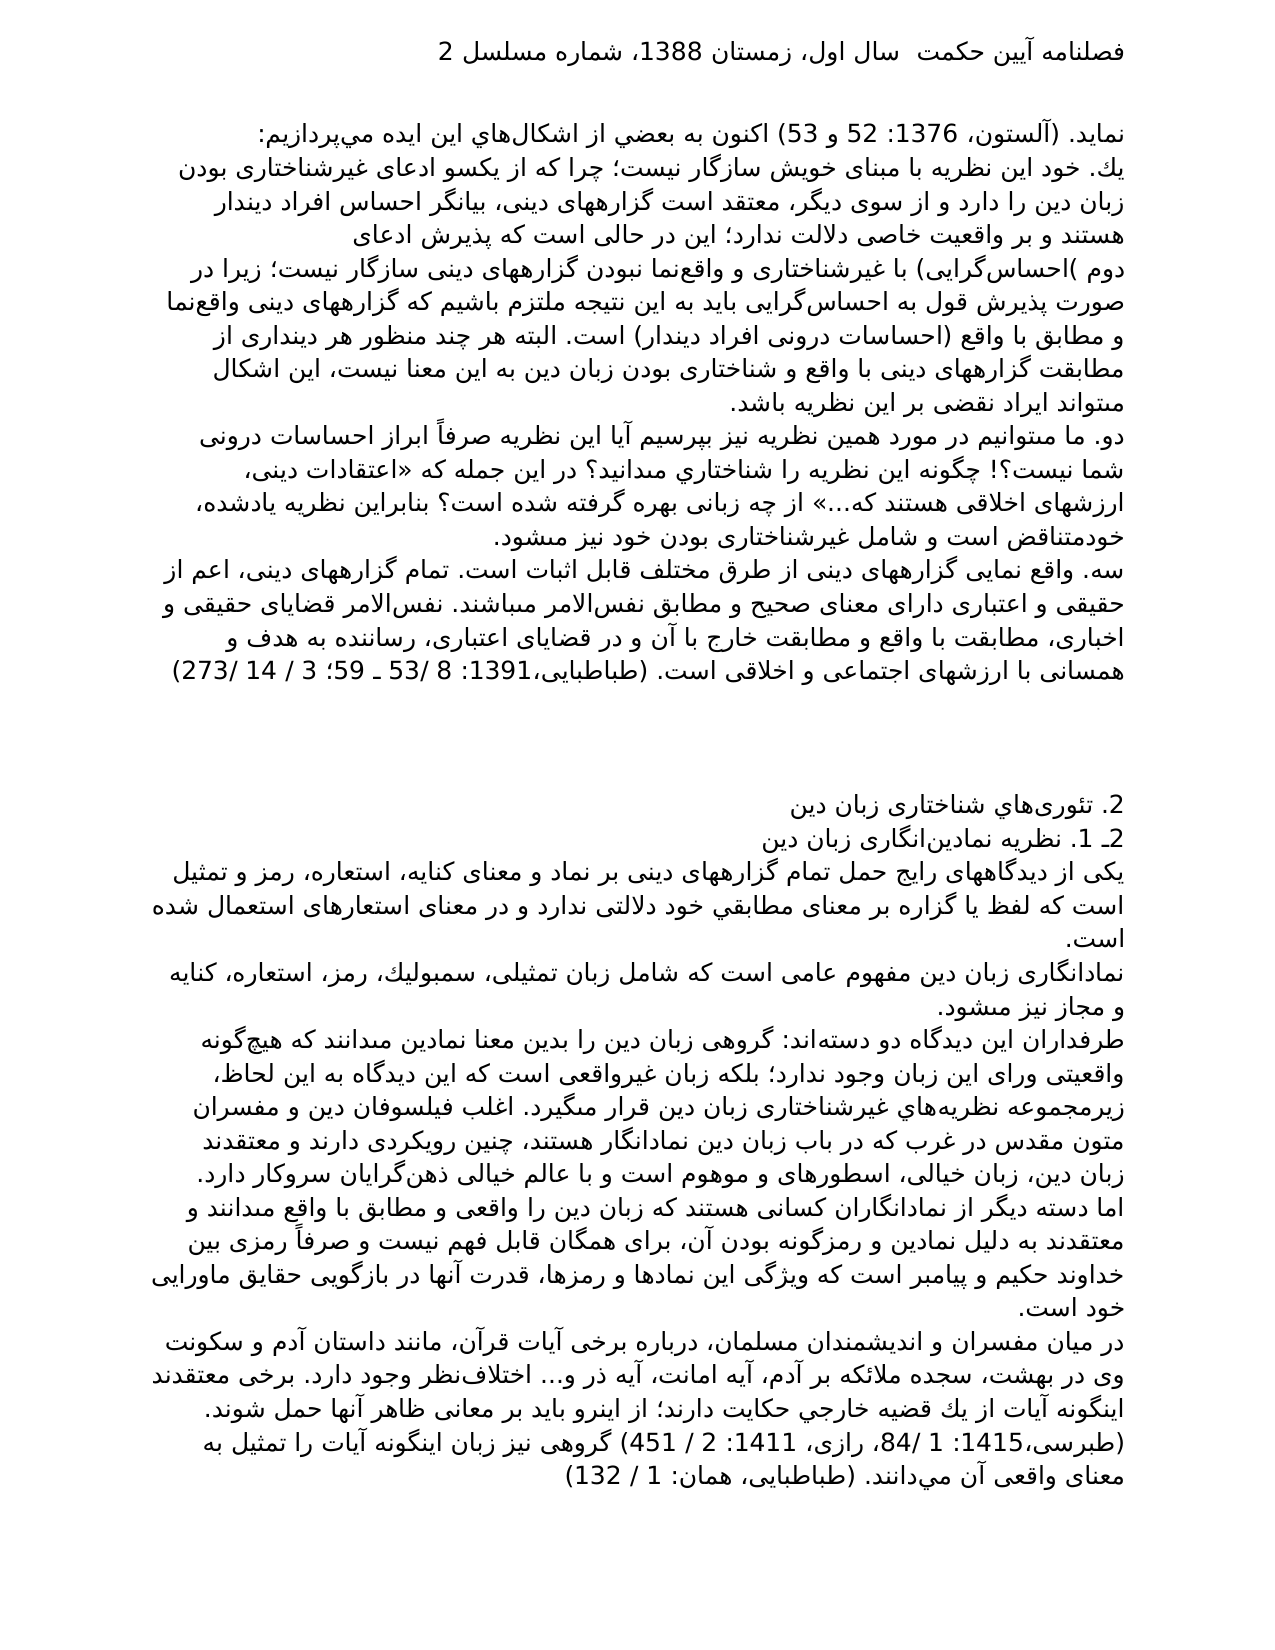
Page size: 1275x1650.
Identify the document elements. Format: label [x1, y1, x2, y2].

text [150, 120, 1125, 1491]
